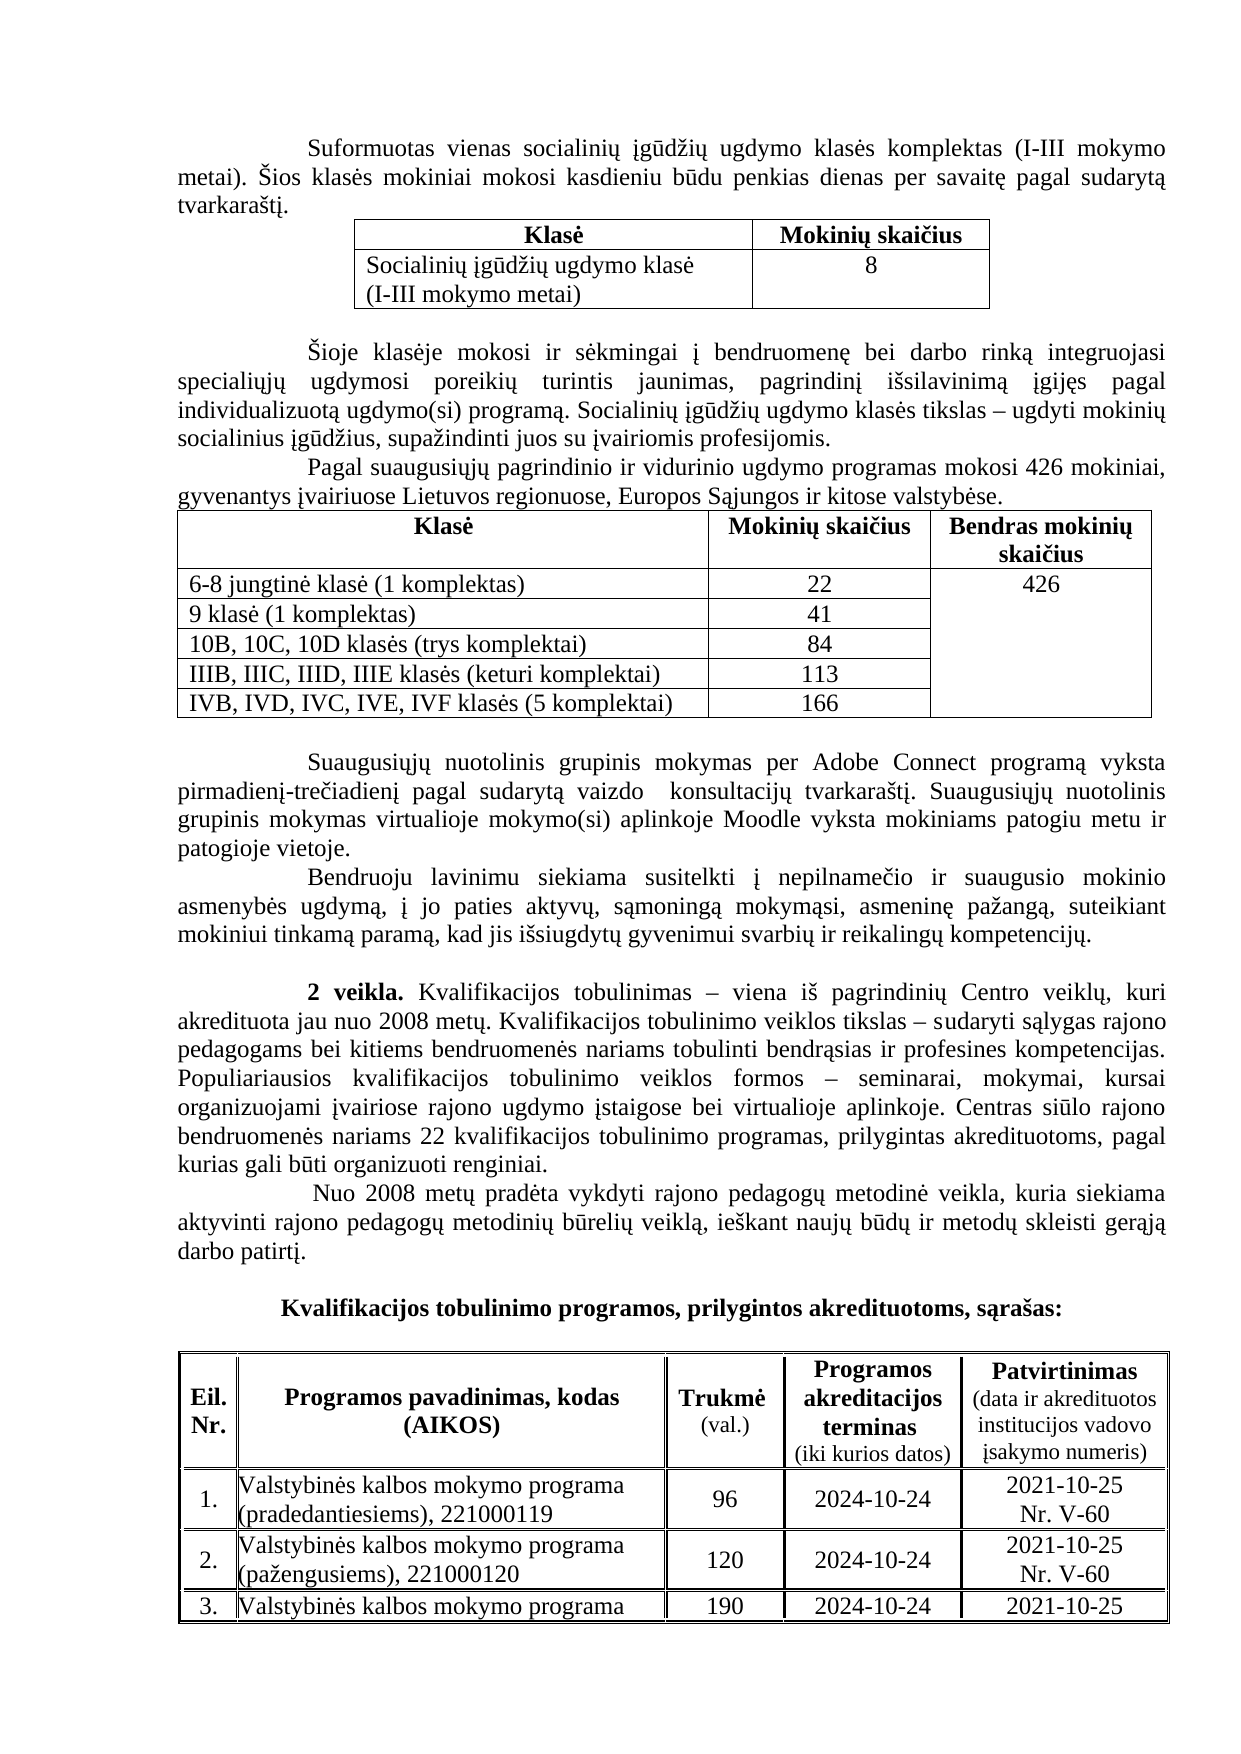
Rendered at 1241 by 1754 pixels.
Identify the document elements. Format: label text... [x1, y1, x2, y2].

table_cell 2021-10-25 Nr. V-60 [963, 1528, 1167, 1588]
table_cell 190 [666, 1592, 784, 1620]
table_cell 10B, 10C, 10D klasės (trys komplektai) [178, 629, 708, 658]
table_cell 2021-10-25 Nr. V-60 [961, 1467, 1168, 1527]
table_cell 2024-10-24 [786, 1470, 960, 1527]
table_cell 9 klasė (1 komplektas) [178, 599, 708, 628]
table_header Klasė [355, 220, 752, 249]
text Kvalifikacijos tobulinimo programos, prilygintos akredituotoms, sąrašas: [177, 1293, 1167, 1322]
table_header Programos akreditacijos terminas (iki kurios datos) [784, 1354, 961, 1467]
table_cell 41 [709, 599, 930, 628]
table_header Mokinių skaičius [753, 220, 989, 249]
table_cell 3. [181, 1588, 238, 1620]
table_cell 426 [931, 569, 1151, 717]
table_cell IIIB, IIIC, IIID, IIIE klasės (keturi komplektai) [178, 659, 708, 687]
table_cell 166 [709, 689, 930, 717]
table_cell 113 [709, 659, 930, 687]
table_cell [238, 1588, 666, 1620]
table_header Eil. Nr. [181, 1354, 238, 1467]
table_cell 96 [668, 1470, 783, 1527]
table_header Klasė [178, 511, 708, 568]
text Bendruoju lavinimu siekiama susitelkti į nepilnamečio ir suaugusio mokinio asmenybės ugdymą, į jo paties aktyvų, sąmoningą mokymąsi, asmeninę pažangą, suteikiant mokiniui tinkamą paramą, kad jis išsiugdytų gyvenimui svarbių ir reikalingų kompetencijų. [177, 862, 1167, 948]
table_cell 84 [709, 629, 930, 658]
table_cell 120 [668, 1531, 783, 1588]
table_cell 2024-10-24 [786, 1531, 960, 1588]
table_cell Socialinių įgūdžių ugdymo klasė (I-III mokymo metai) [355, 250, 752, 307]
table_cell 2. [181, 1528, 236, 1588]
text Šioje klasėje mokosi ir sėkmingai į bendruomenę bei darbo rinką integruojasi specialiųjų ugdymosi poreikių turintis jaunimas, pagrindinį išsilavinimą įgijęs pagal individualizuotą ugdymo(si) programą. Socialinių įgūdžių ugdymo klasės tikslas – ugdyti mokinių socialinius įgūdžius, supažindinti juos su įvairiomis profesijomis. [177, 337, 1167, 452]
table_header Mokinių skaičius [709, 511, 930, 568]
text Suaugusiųjų nuotolinis grupinis mokymas per Adobe Connect programą vyksta pirmadienį-trečiadienį pagal sudarytą vaizdo konsultacijų tvarkaraštį. Suaugusiųjų nuotolinis grupinis mokymas virtualioje mokymo(si) aplinkoje Moodle vyksta mokiniams patogiu metu ir patogioje vietoje. [177, 747, 1167, 862]
text Suformuotas vienas socialinių įgūdžių ugdymo klasės komplektas (I-III mokymo metai). Šios klasės mokiniai mokosi kasdieniu būdu penkias dienas per savaitę pagal sudarytą tvarkaraštį. [177, 133, 1167, 219]
table_cell Valstybinės kalbos mokymo programa (pradedantiesiems), 221000119 [239, 1470, 664, 1527]
table_header Programos pavadinimas, kodas (AIKOS) [238, 1352, 666, 1467]
table_cell 1. [180, 1467, 238, 1527]
text Nuo 2008 metų pradėta vykdyti rajono pedagogų metodinė veikla, kuria siekiama aktyvinti rajono pedagogų metodinių būrelių veiklą, ieškant naujų būdų ir metodų skleisti gerąją darbo patirtį. [177, 1178, 1167, 1264]
table_header Bendras mokinių skaičius [931, 511, 1151, 568]
table_cell 22 [709, 569, 930, 598]
text 2 veikla. Kvalifikacijos tobulinimas – viena iš pagrindinių Centro veiklų, kuri akredituota jau nuo 2008 metų. Kvalifikacijos tobulinimo veiklos tikslas – sudaryti sąlygas rajono pedagogams bei kitiems bendruomenės nariams tobulinti bendrąsias ir profesines kompetencijas. Populiariausios kvalifikacijos tobulinimo veiklos formos – seminarai, mokymai, kursai organizuojami įvairiose rajono ugdymo įstaigose bei virtualioje aplinkoje. Centras siūlo rajono bendruomenės nariams 22 kvalifikacijos tobulinimo programas, prilygintas akredituotoms, pagal kurias gali būti organizuoti renginiai. [177, 977, 1167, 1178]
table_cell 8 [753, 250, 989, 307]
table_cell 2021-10-25 Nr. V-60 [961, 1588, 1167, 1620]
text Pagal suaugusiųjų pagrindinio ir vidurinio ugdymo programas mokosi 426 mokiniai, gyvenantys įvairiuose Lietuvos regionuose, Europos Sąjungos ir kitose valstybėse. [177, 452, 1167, 510]
table_header Patvirtinimas (data ir akredituotos institucijos vadovo įsakymo numeris) [961, 1354, 1167, 1467]
table_cell 2024-10-24 [784, 1592, 961, 1620]
table_cell 6-8 jungtinė klasė (1 komplektas) [178, 569, 708, 598]
table_cell IVB, IVD, IVC, IVE, IVF klasės (5 komplektai) [178, 689, 708, 717]
table_cell Valstybinės kalbos mokymo programa (pažengusiems), 221000120 [239, 1531, 664, 1588]
table_header Trukmė (val.) [666, 1352, 784, 1467]
